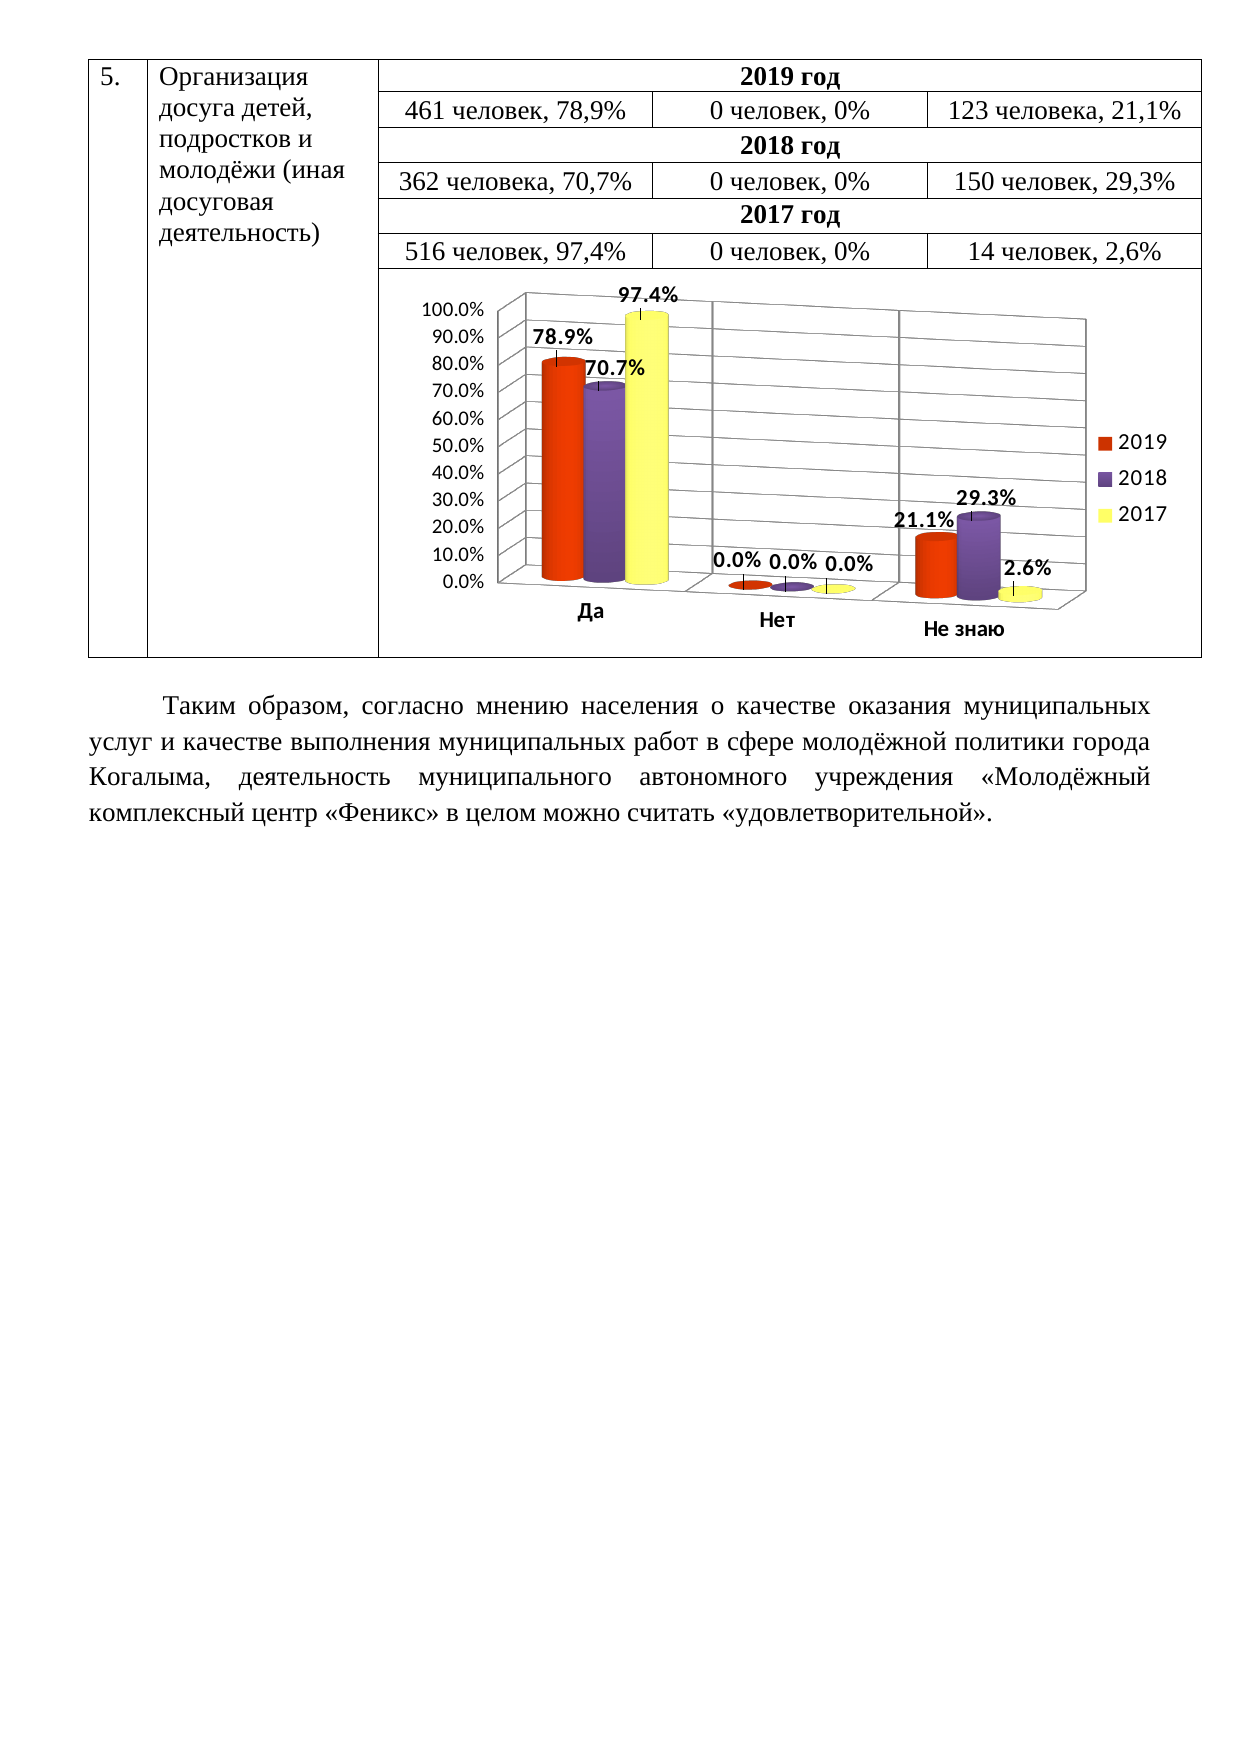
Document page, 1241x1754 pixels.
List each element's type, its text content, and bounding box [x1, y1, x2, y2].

table_cell 516 человек, 97,4% [379, 234, 652, 268]
table_cell [379, 269, 1201, 657]
table_cell 362 человека, 70,7% [379, 163, 652, 197]
table_cell 123 человека, 21,1% [928, 92, 1201, 127]
text Таким образом, согласно мнению населения о качестве оказания муниципальных услуг и качестве выполнения муниципальных работ в сфере молодёжной политики города Когалыма, деятельность муниципального автономного учреждения «Молодёжный комплексный центр «Феникс» в целом можно считать «удовлетворительной». [89, 689, 1152, 827]
table_cell 461 человек, 78,9% [379, 92, 652, 127]
table_cell 0 человек, 0% [653, 234, 927, 268]
table_cell 14 человек, 2,6% [928, 234, 1201, 268]
table_cell Организация досуга детей, подростков и молодёжи (иная досуговая деятельность) [148, 60, 378, 657]
table_cell 2019 год [379, 60, 1201, 91]
table_cell 2017 год [379, 199, 1201, 233]
table_cell 0 человек, 0% [653, 163, 927, 197]
table_cell 150 человек, 29,3% [928, 163, 1201, 197]
table_cell 0 человек, 0% [653, 92, 927, 127]
table_cell 5. [89, 60, 147, 657]
table_cell 2018 год [379, 128, 1201, 162]
